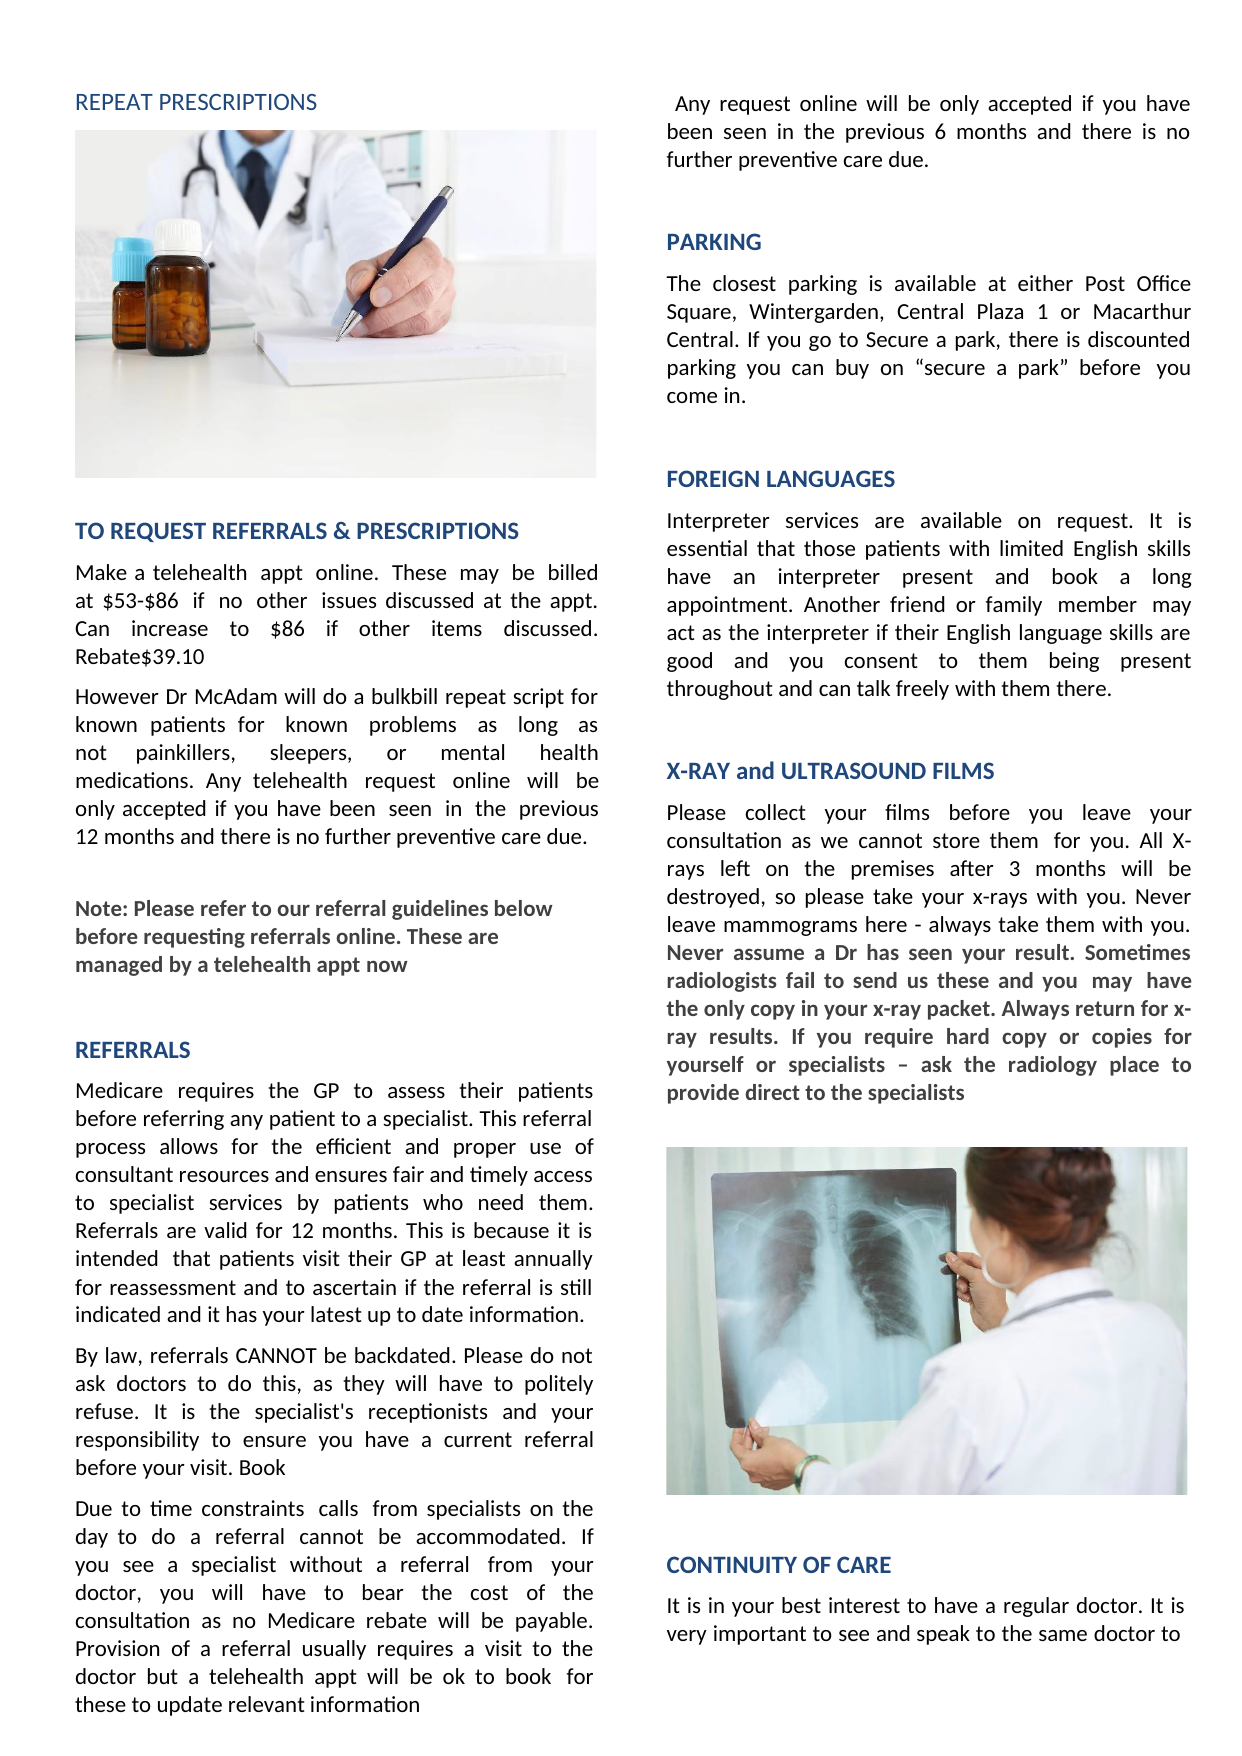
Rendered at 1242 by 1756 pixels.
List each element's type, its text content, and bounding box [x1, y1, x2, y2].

text It is in your best interest to have a regular doctor. It is very important to see and speak to the same doctor to [666, 1591, 1186, 1647]
text Make a telehealth appt online. These may be billed at $53-$86 if no other issues discussed at the appt. Can increase to $86 if other items discussed. Rebate$39.10 [75, 558, 599, 670]
text The closest parking is available at either Post Office Square, Wintergarden, Central Plaza 1 or Macarthur Central. If you go to Secure a park, there is discounted parking you can buy on “secure a park” before you come in. [666, 269, 1191, 409]
subtitle REFERRALS [75, 1034, 603, 1064]
text Interpreter services are available on request. It is essential that those patients with limited English skills have an interpreter present and book a long appointment. Another friend or family member may act as the interpreter if their English language skills are good and you consent to them being present throughout and can talk freely with them there. [666, 506, 1192, 702]
subtitle FOREIGN LANGUAGES [666, 463, 1225, 493]
text Please collect your films before you leave your consultation as we cannot store them for you. All X- rays left on the premises after 3 months will be destroyed, so please take your x-rays with you. Never leave mammograms here - always take them with you. Never assume a Dr has seen your result. Sometimes radiologists fail to send us these and you may have the only copy in your x-ray packet. Always return for x- ray results. If you require hard copy or copies for yourself or specialists – ask the radiology place to provide direct to the specialists [666, 798, 1192, 1106]
subtitle CONTINUITY OF CARE [666, 1549, 1225, 1579]
subtitle PARKING [666, 227, 1225, 257]
text Due to time constraints calls from specialists on the day to do a referral cannot be accommodated. If you see a specialist without a referral from your doctor, you will have to bear the cost of the consultation as no Medicare rebate will be payable. Provision of a referral usually requires a visit to the doctor but a telehealth appt will be ok to book for these to update relevant information [75, 1494, 594, 1718]
text By law, referrals CANNOT be backdated. Please do not ask doctors to do this, as they will have to politely refuse. It is the specialist's receptionists and your responsibility to ensure you have a current referral before your visit. Book [75, 1341, 594, 1481]
text Medicare requires the GP to assess their patients before referring any patient to a specialist. This referral process allows for the efficient and proper use of consultant resources and ensures fair and timely access to specialist services by patients who need them. Referrals are valid for 12 months. This is because it is intended that patients visit their GP at least annually for reassessment and to ascertain if the referral is still indicated and it has your latest up to date information. [75, 1076, 593, 1329]
text Note: Please refer to our referral guidelines below before requesting referrals online. These are managed by a telehealth appt now [75, 894, 555, 978]
subtitle TO REQUEST REFERRALS & PRESCRIPTIONS [75, 515, 603, 546]
picture [666, 1147, 1188, 1495]
picture [75, 130, 597, 478]
text Any request online will be only accepted if you have been seen in the previous 6 months and there is no further preventive care due. [666, 89, 1191, 173]
text REPEAT PRESCRIPTIONS [75, 86, 564, 117]
text X-RAY and ULTRASOUND FILMS [666, 755, 1225, 786]
text However Dr McAdam will do a bulkbill repeat script for known patients for known problems as long as not painkillers, sleepers, or mental health medications. Any telehealth request online will be only accepted if you have been seen in the previous 12 months and there is no further preventive care due. [75, 682, 599, 850]
